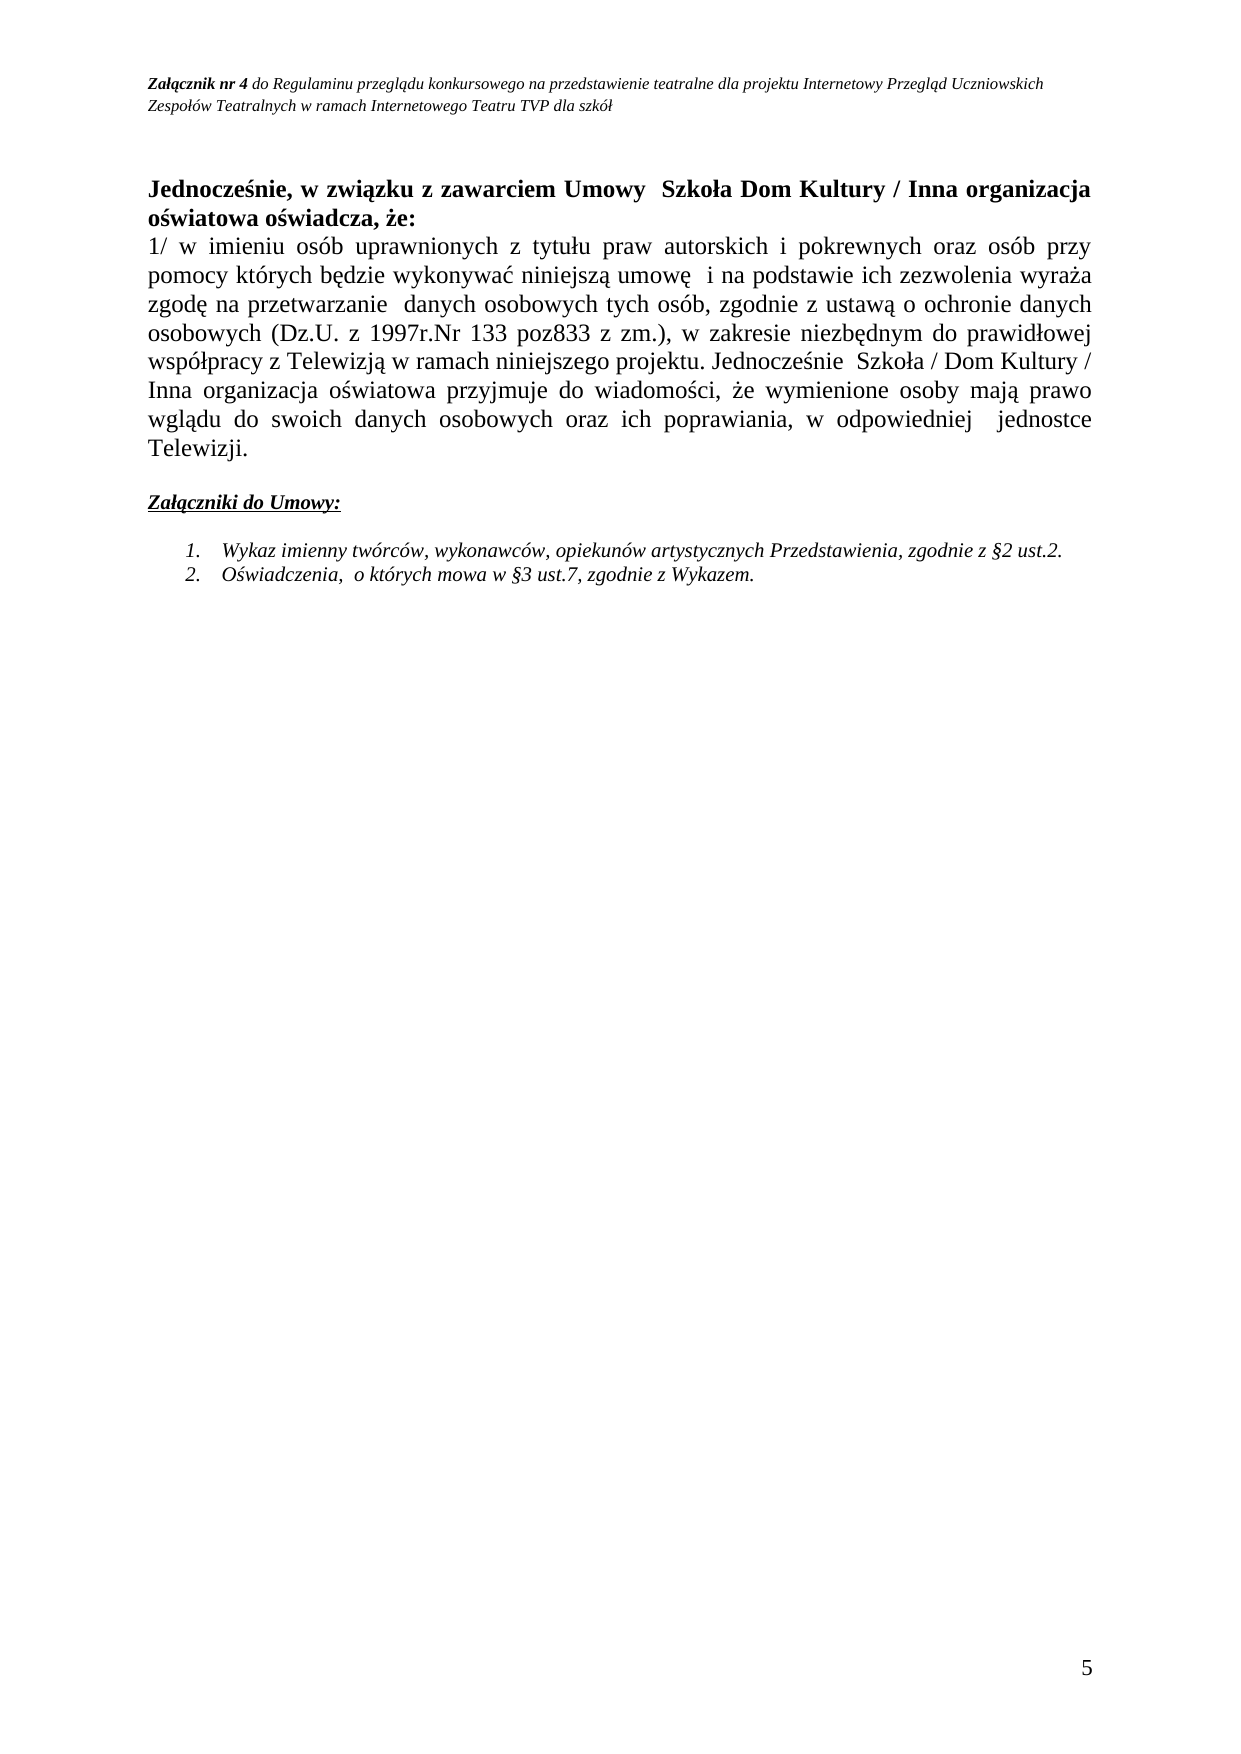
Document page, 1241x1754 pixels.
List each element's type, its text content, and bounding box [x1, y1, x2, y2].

list Oświadczenia, o których mowa w §3 ust.7, zgodnie z Wykazem. [185, 562, 1093, 586]
text Załączniki do Umowy: [148, 490, 1093, 514]
list Wykaz imienny twórców, wykonawców, opiekunów artystycznych Przedstawienia, zgodnie z §2 ust.2. [185, 538, 1093, 562]
text Jednocześnie, w związku z zawarciem Umowy Szkoła Dom Kultury / Inna organizacja oświatowa oświadcza, że: [148, 174, 1093, 231]
text 1/ w imieniu osób uprawnionych z tytułu praw autorskich i pokrewnych oraz osób przy pomocy których będzie wykonywać niniejszą umowę i na podstawie ich zezwolenia wyraża zgodę na przetwarzanie danych osobowych tych osób, zgodnie z ustawą o ochronie danych osobowych (Dz.U. z 1997r.Nr 133 poz833 z zm.), w zakresie niezbędnym do prawidłowej współpracy z Telewizją w ramach niniejszego projektu. Jednocześnie Szkoła / Dom Kultury / Inna organizacja oświatowa przyjmuje do wiadomości, że wymienione osoby mają prawo wglądu do swoich danych osobowych oraz ich poprawiania, w odpowiedniej jednostce Telewizji. [148, 231, 1093, 461]
